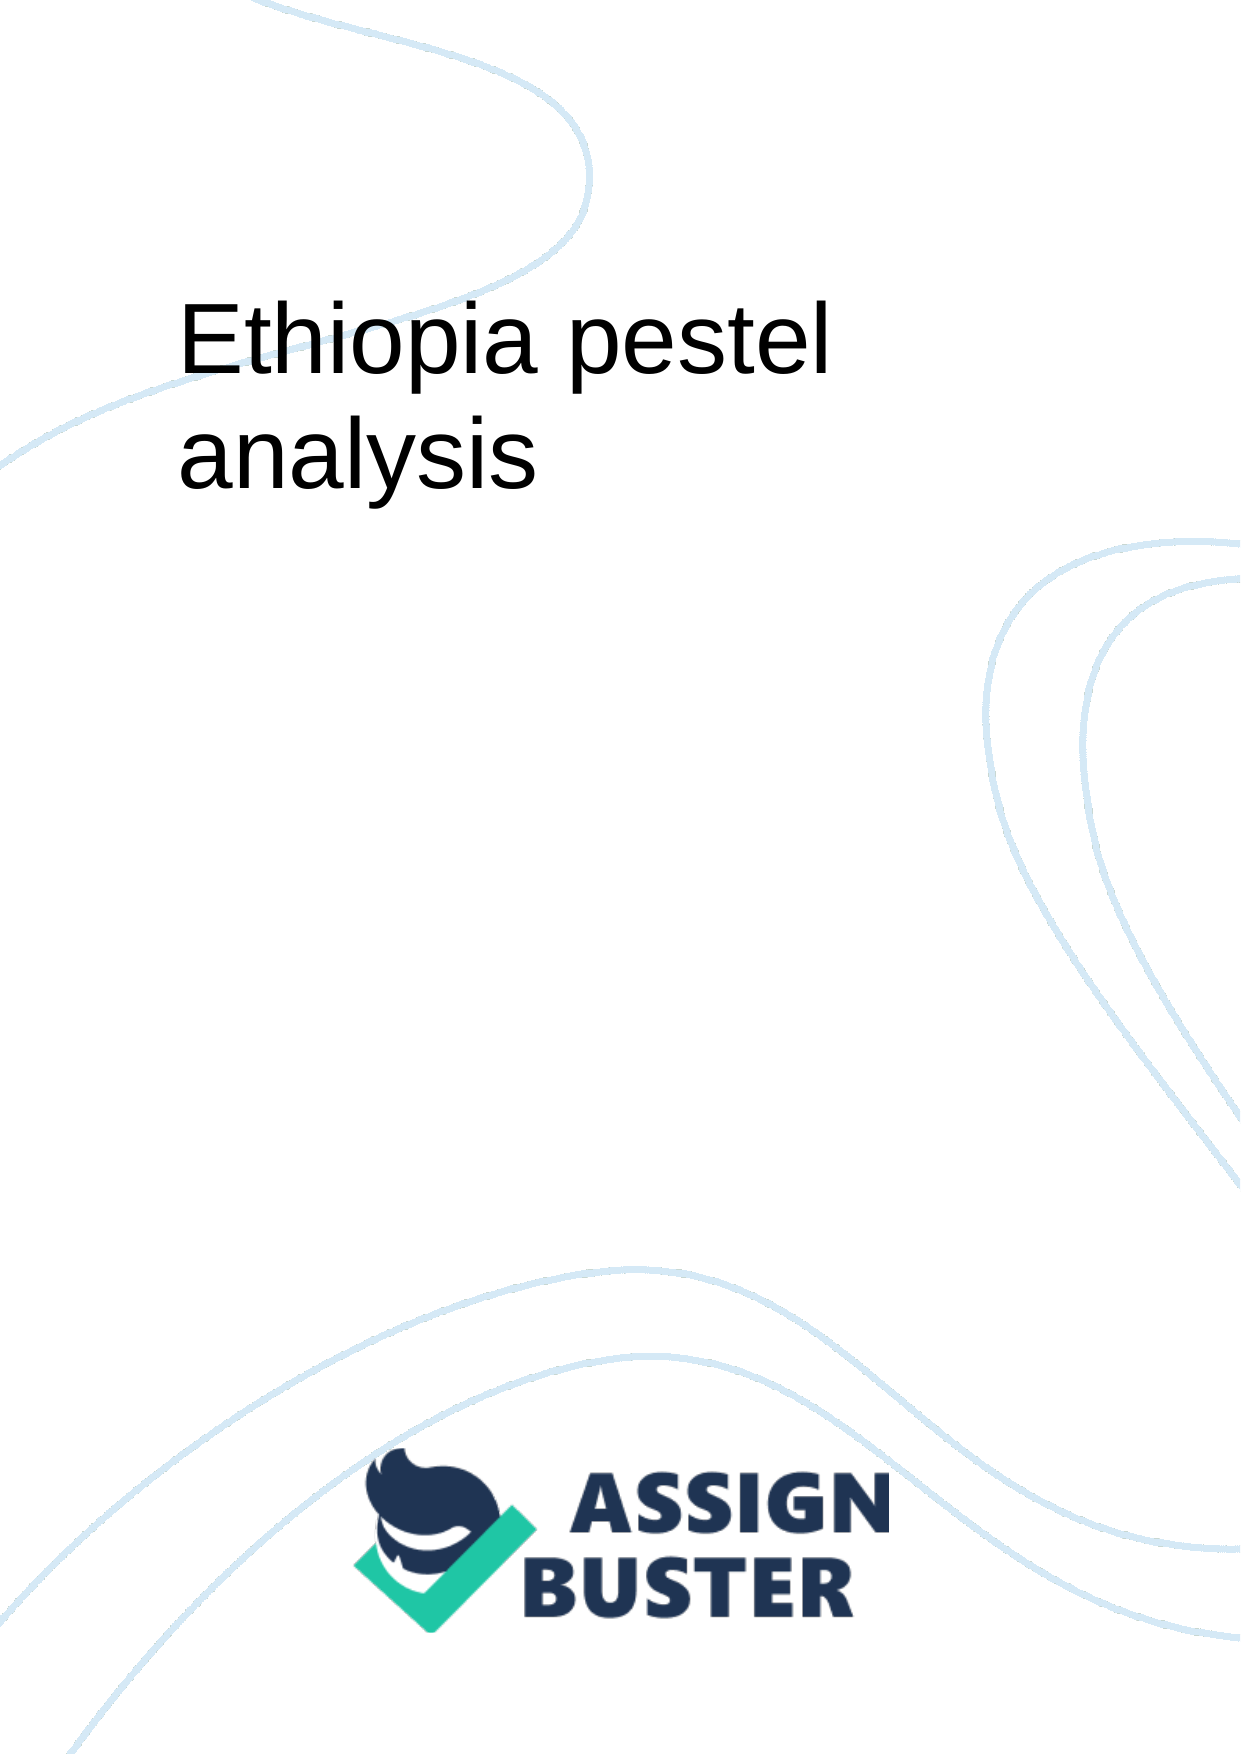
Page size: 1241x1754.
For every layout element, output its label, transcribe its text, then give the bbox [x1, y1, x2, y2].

subtitle Ethiopia pestel analysis [177, 279, 1152, 509]
picture [0, 0, 1241, 1754]
